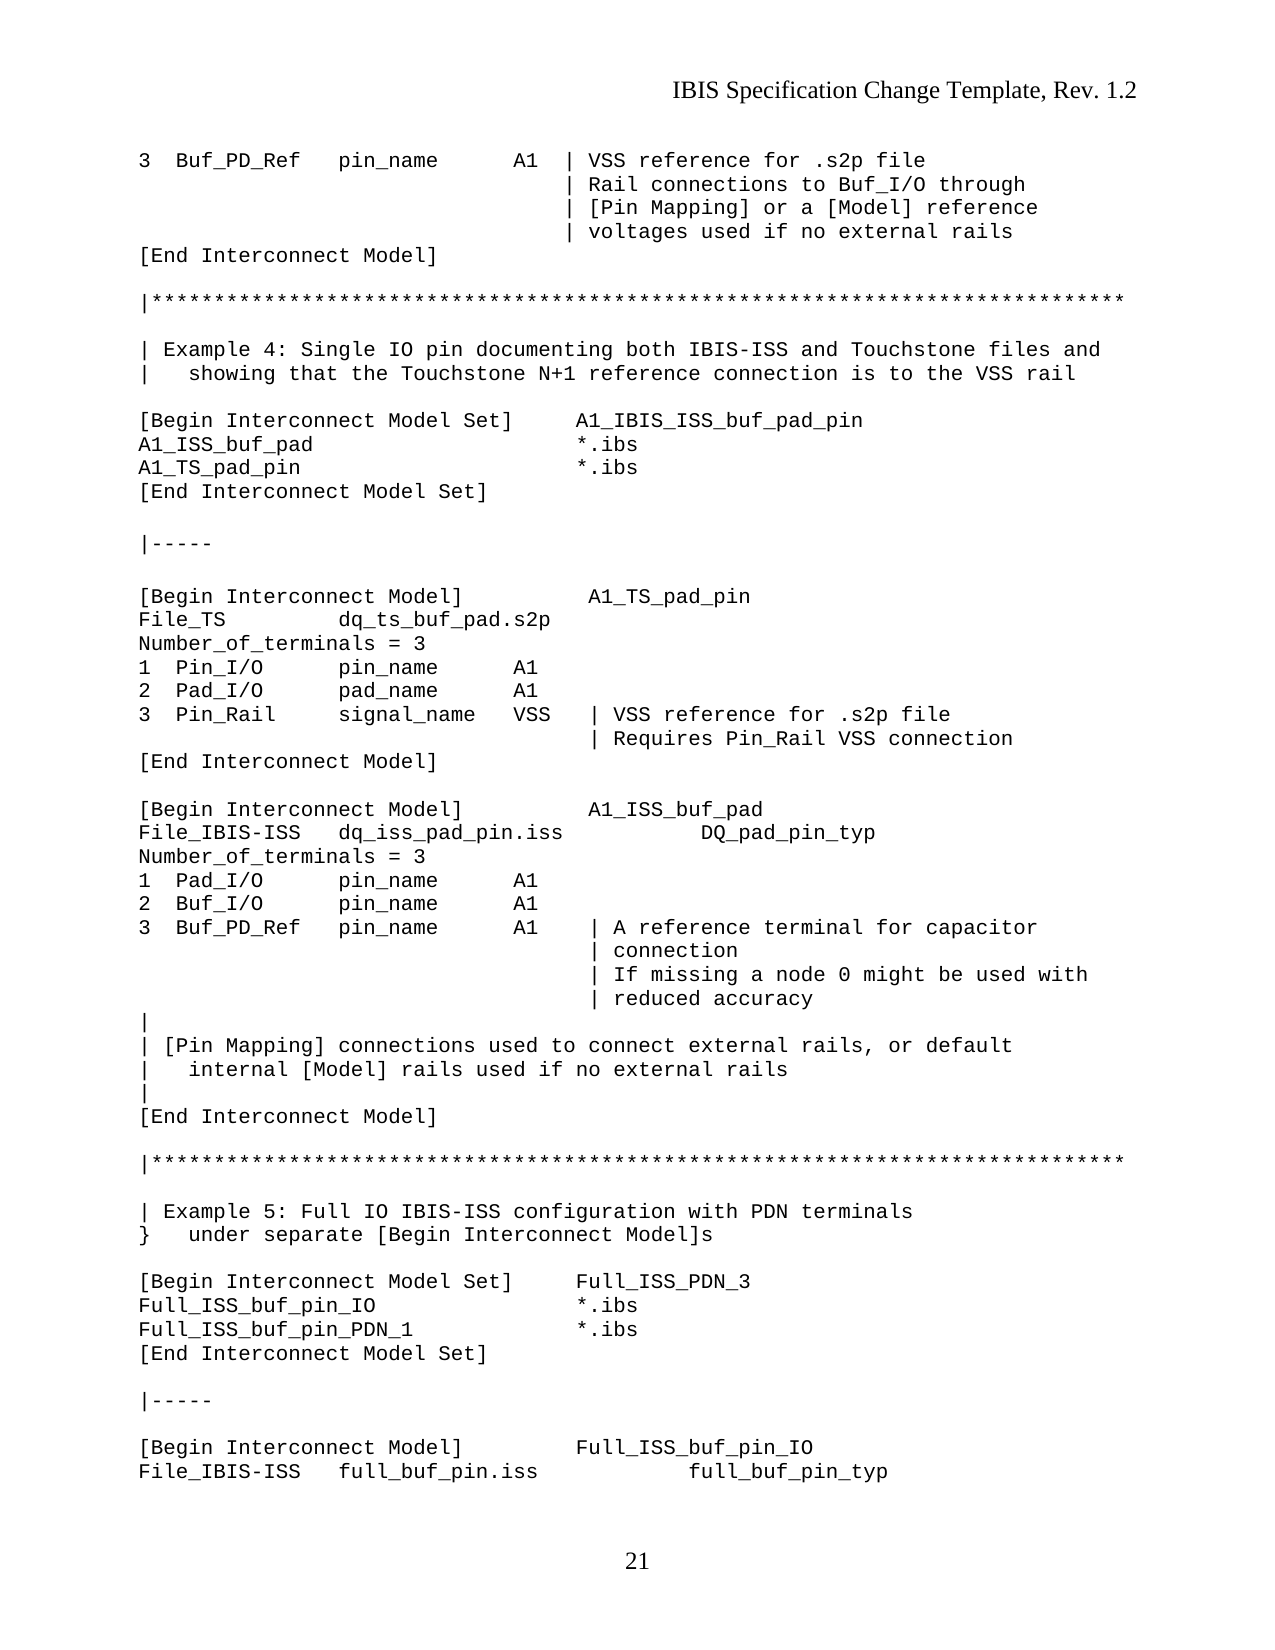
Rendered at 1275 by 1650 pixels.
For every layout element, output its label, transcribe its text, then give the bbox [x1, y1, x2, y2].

text [Begin Interconnect Model] [138, 586, 1137, 609]
text [End Interconnect Model] [138, 751, 1137, 775]
text 1 Pin_I/O A1 [138, 657, 1137, 680]
text Number_of_terminals [138, 633, 1137, 657]
text [Begin Interconnect Model] [138, 799, 1137, 822]
text 1 Pad_I/O A1 [138, 869, 1137, 893]
text 2 A1 [138, 893, 1137, 917]
text Number_of_terminals [138, 846, 1137, 869]
text [End Interconnect Model] [138, 1106, 1137, 1130]
text 2 Pad_I/O A1 [138, 680, 1137, 704]
